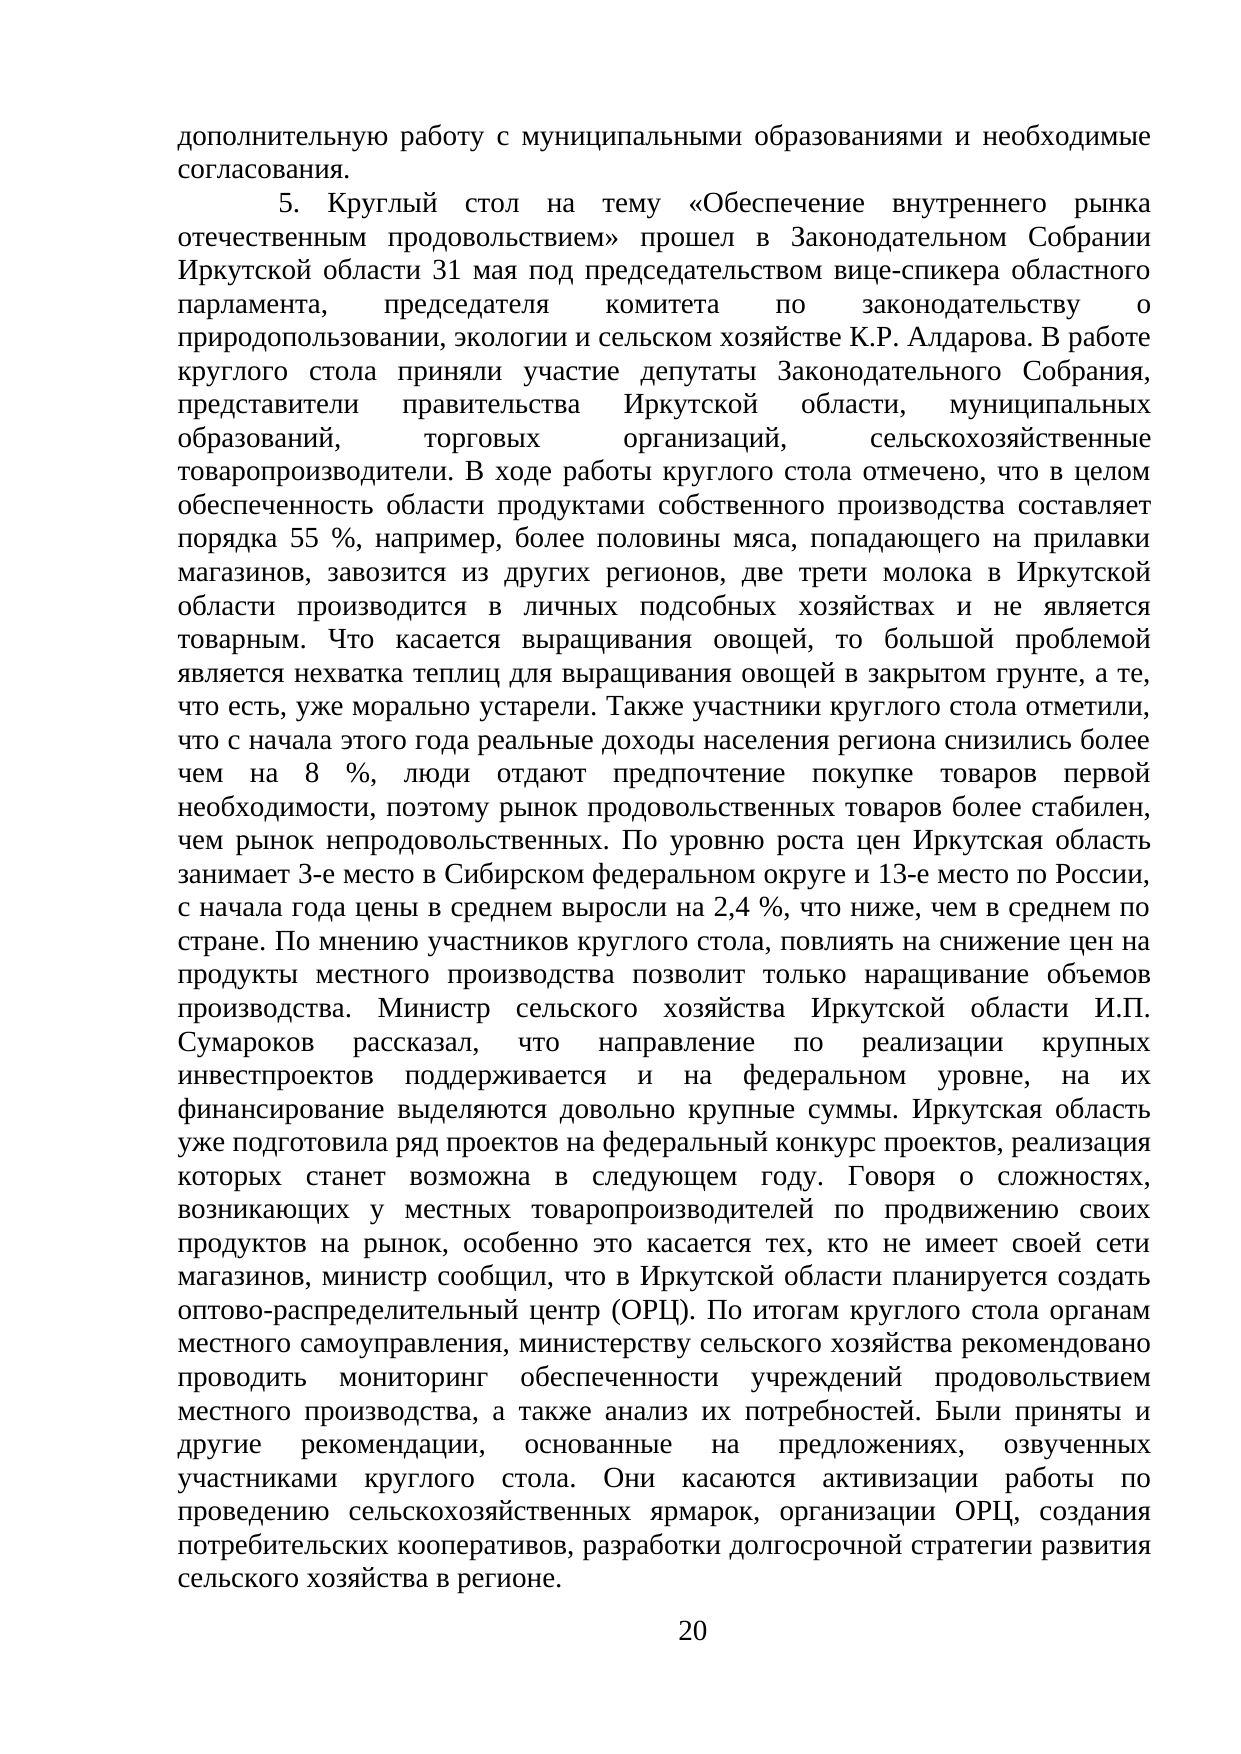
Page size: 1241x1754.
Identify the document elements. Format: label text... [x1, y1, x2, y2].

text 5. Круглый стол на тему «Обеспечение внутреннего рынка отечественным продовольствием» прошел в Законодательном Собрании Иркутской области 31 мая под председательством вице-спикера областного парламента, председателя комитета по законодательству о природопользовании, экологии и сельском хозяйстве К.Р. Алдарова. В работе круглого стола приняли участие депутаты Законодательного Собрания, представители правительства Иркутской области, муниципальных образований, торговых организаций, сельскохозяйственные товаропроизводители. В ходе работы круглого стола отмечено, что в целом обеспеченность области продуктами собственного производства составляет порядка 55 %, например, более половины мяса, попадающего на прилавки магазинов, завозится из других регионов, две трети молока в Иркутской области производится в личных подсобных хозяйствах и не является товарным. Что касается выращивания овощей, то большой проблемой является нехватка теплиц для выращивания овощей в закрытом грунте, а те, что есть, уже морально устарели. Также участники круглого стола отметили, что с начала этого года реальные доходы населения региона снизились более чем на 8 %, люди отдают предпочтение покупке товаров первой необходимости, поэтому рынок продовольственных товаров более стабилен, чем рынок непродовольственных. По уровню роста цен Иркутская область занимает 3-е место в Сибирском федеральном округе и 13-е место по России, с начала года цены в среднем выросли на 2,4 %, что ниже, чем в среднем по стране. По мнению участников круглого стола, повлиять на снижение цен на продукты местного производства позволит только наращивание объемов производства. Министр сельского хозяйства Иркутской области И.П. Сумароков рассказал, что направление по реализации крупных инвестпроектов поддерживается и на федеральном уровне, на их финансирование выделяются довольно крупные суммы. Иркутская область уже подготовила ряд проектов на федеральный конкурс проектов, реализация которых станет возможна в следующем году. Говоря о сложностях, возникающих у местных товаропроизводителей по продвижению своих продуктов на рынок, особенно это касается тех, кто не имеет своей сети магазинов, министр сообщил, что в Иркутской области планируется создать оптово-распределительный центр (ОРЦ). По итогам круглого стола органам местного самоуправления, министерству сельского хозяйства рекомендовано проводить мониторинг обеспеченности учреждений продовольствием местного производства, а также анализ их потребностей. Были приняты и другие рекомендации, основанные на предложениях, озвученных участниками круглого стола. Они касаются активизации работы по проведению сельскохозяйственных ярмарок, организации ОРЦ, создания потребительских кооперативов, разработки долгосрочной стратегии развития сельского хозяйства в регионе. [177, 185, 1152, 1594]
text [177, 118, 1152, 185]
